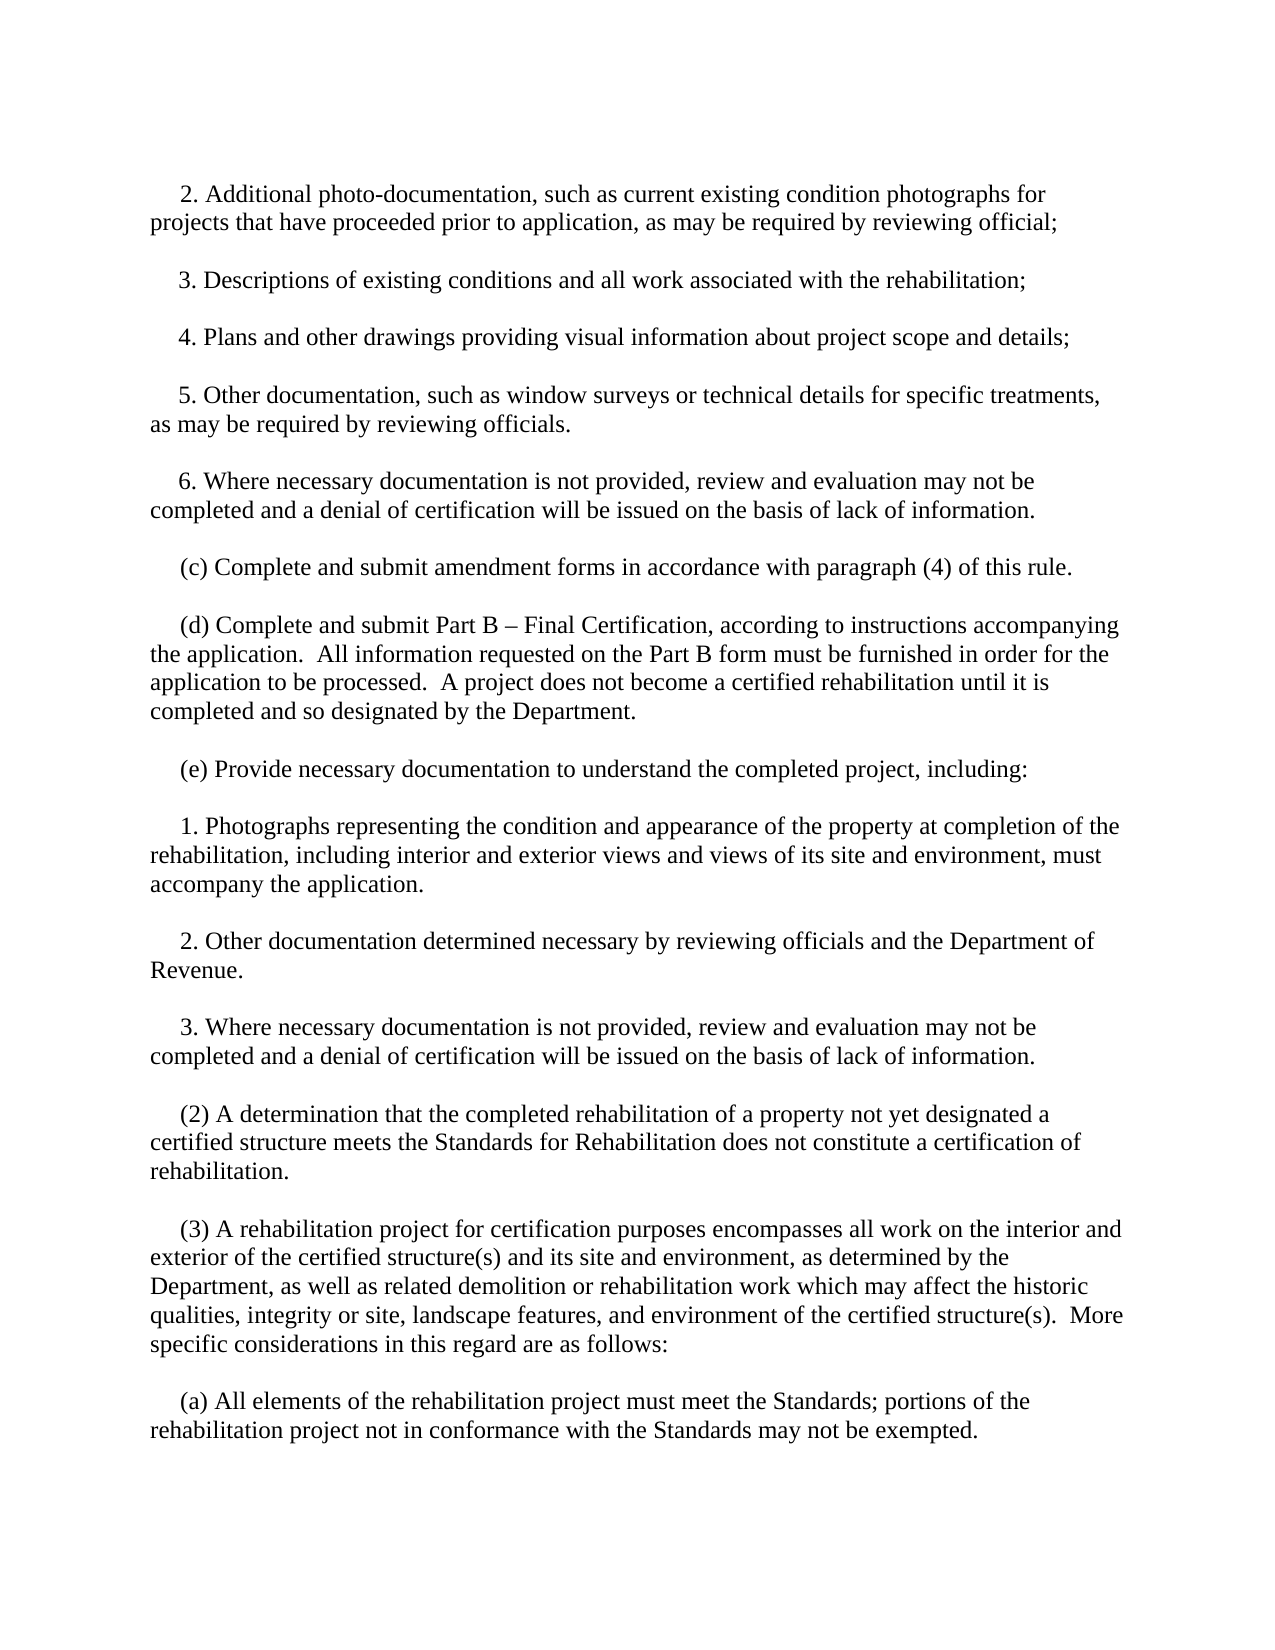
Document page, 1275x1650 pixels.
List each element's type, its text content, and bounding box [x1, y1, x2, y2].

list Where necessary documentation is not provided, review and evaluation may not be completed and a denial of certification will be issued on the basis of lack of information. [150, 466, 1125, 524]
list Provide necessary documentation to understand the completed project, including: [150, 754, 1125, 782]
list Additional photo-documentation, such as current existing condition photographs for projects that have proceeded prior to application, as may be required by reviewing official; [150, 179, 1125, 236]
list Descriptions of existing conditions and all work associated with the rehabilitation; [150, 265, 1125, 294]
list Other documentation determined necessary by reviewing officials and the Department of Revenue. [150, 926, 1125, 984]
list A determination that the completed rehabilitation of a property not yet designated a certified structure meets the Standards for Rehabilitation does not constitute a certification of rehabilitation. [150, 1099, 1125, 1185]
list Photographs representing the condition and appearance of the property at completion of the rehabilitation, including interior and exterior views and views of its site and environment, must accompany the application. [150, 811, 1125, 897]
list A rehabilitation project for certification purposes encompasses all work on the interior and exterior of the certified structure(s) and its site and environment, as determined by the Department, as well as related demolition or rehabilitation work which may affect the historic qualities, integrity or site, landscape features, and environment of the certified structure(s). More specific considerations in this regard are as follows: [150, 1214, 1125, 1357]
list Complete and submit Part B – Final Certification, according to instructions accompanying the application. All information requested on the Part B form must be furnished in order for the application to be processed. A project does not become a certified rehabilitation until it is completed and so designated by the Department. [150, 610, 1125, 725]
list Complete and submit amendment forms in accordance with paragraph (4) of this rule. [150, 552, 1125, 581]
list All elements of the rehabilitation project must meet the Standards; portions of the rehabilitation project not in conformance with the Standards may not be exempted. [150, 1386, 1125, 1444]
list Where necessary documentation is not provided, review and evaluation may not be completed and a denial of certification will be issued on the basis of lack of information. [150, 1012, 1125, 1070]
list Other documentation, such as window surveys or technical details for specific treatments, as may be required by reviewing officials. [150, 380, 1125, 437]
list Plans and other drawings providing visual information about project scope and details; [150, 322, 1125, 351]
